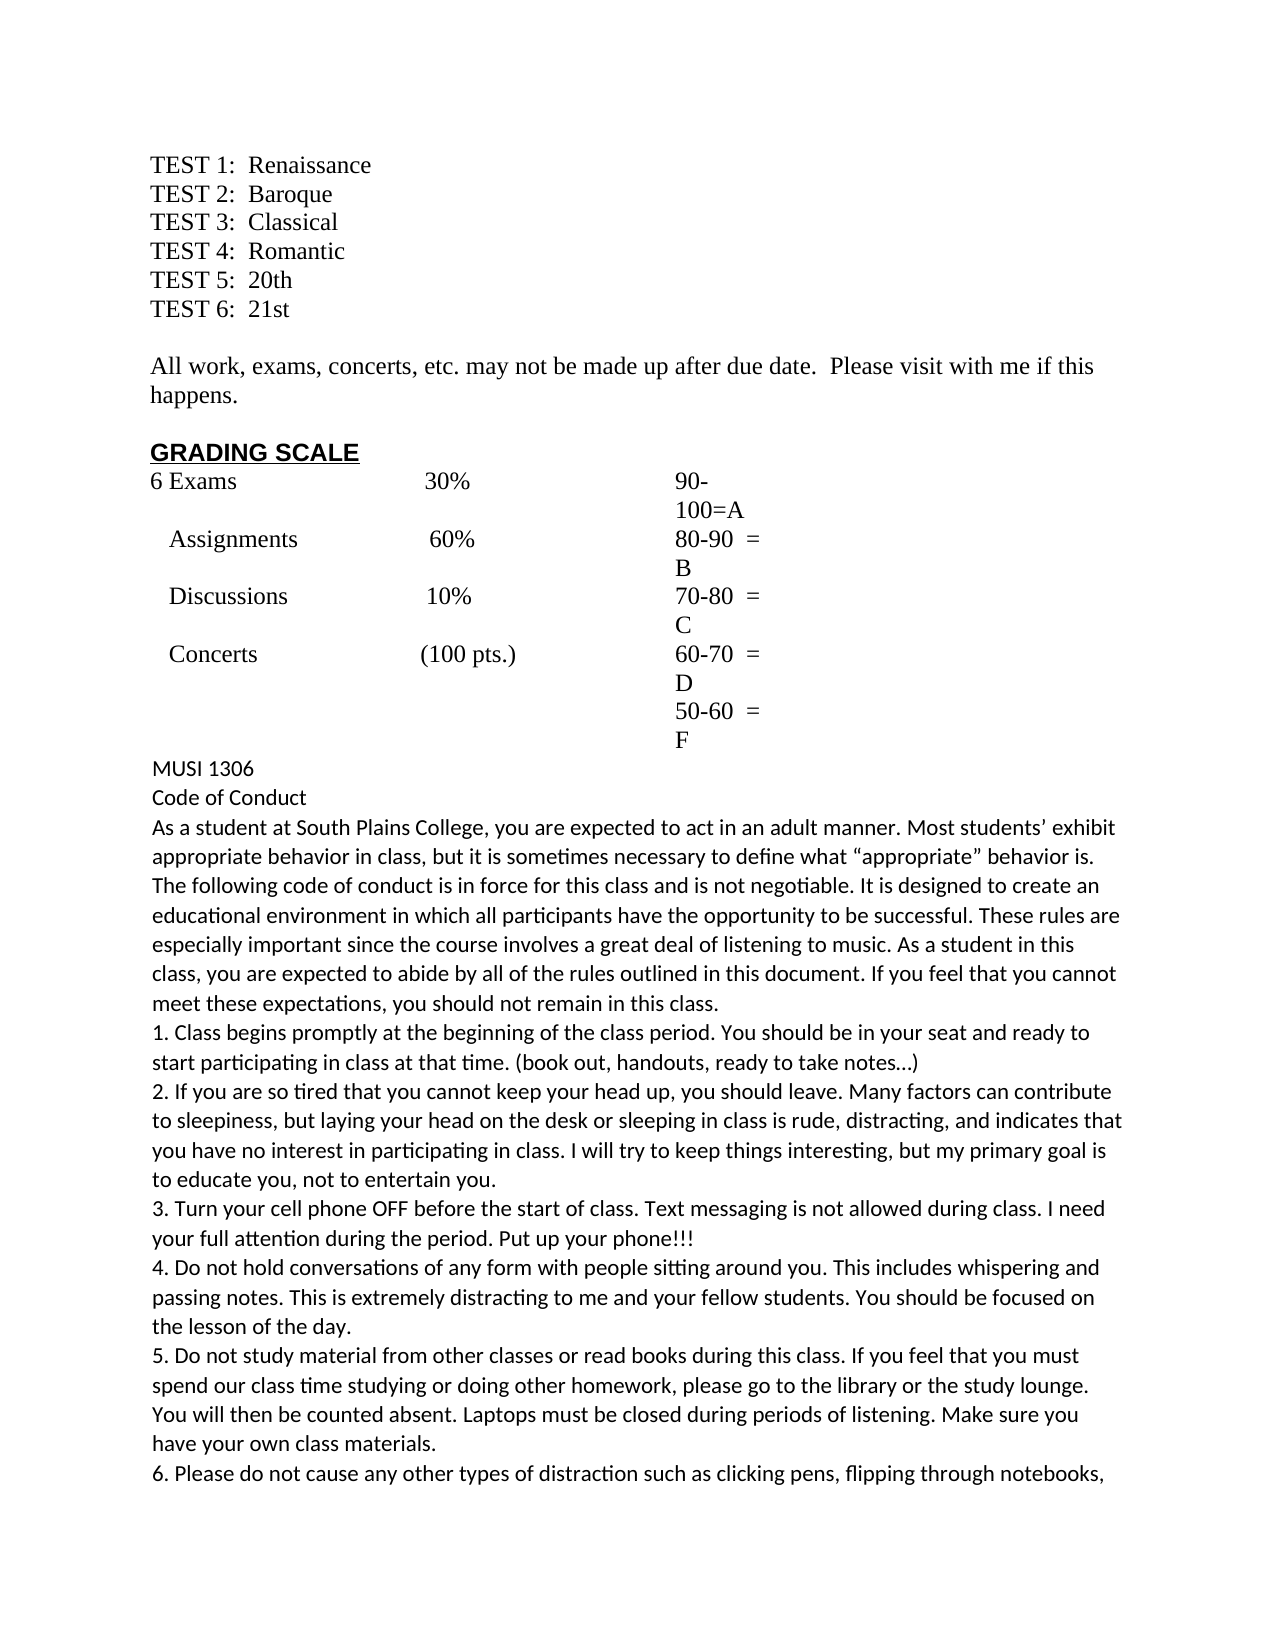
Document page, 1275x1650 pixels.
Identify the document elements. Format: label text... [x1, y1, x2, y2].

text TEST 3: Classical [150, 207, 1125, 236]
text TEST 1: Renaissance [150, 150, 1125, 179]
text TEST 5: 20th [150, 265, 1125, 294]
text GRADING SCALE [150, 437, 1125, 466]
text TEST 6: 21st [150, 294, 1125, 322]
table_cell 70-80 = C [675, 581, 774, 639]
text TEST 2: Baroque [150, 179, 1125, 207]
table_header 90-100=A [675, 466, 774, 524]
table_cell 80-90 = B [675, 524, 774, 581]
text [152, 754, 1125, 1487]
table_header 6 Exams 30% [150, 466, 675, 524]
table_cell Concerts (100 pts.) [150, 639, 675, 754]
text TEST 4: Romantic [150, 236, 1125, 265]
text All work, exams, concerts, etc. may not be made up after due date. Please visit with me if this happens. [150, 351, 1125, 409]
table_cell Assignments 60% [150, 524, 675, 581]
table_cell Discussions 10% [150, 581, 675, 639]
table_cell 60-70 = D 50-60 = F [675, 639, 774, 754]
